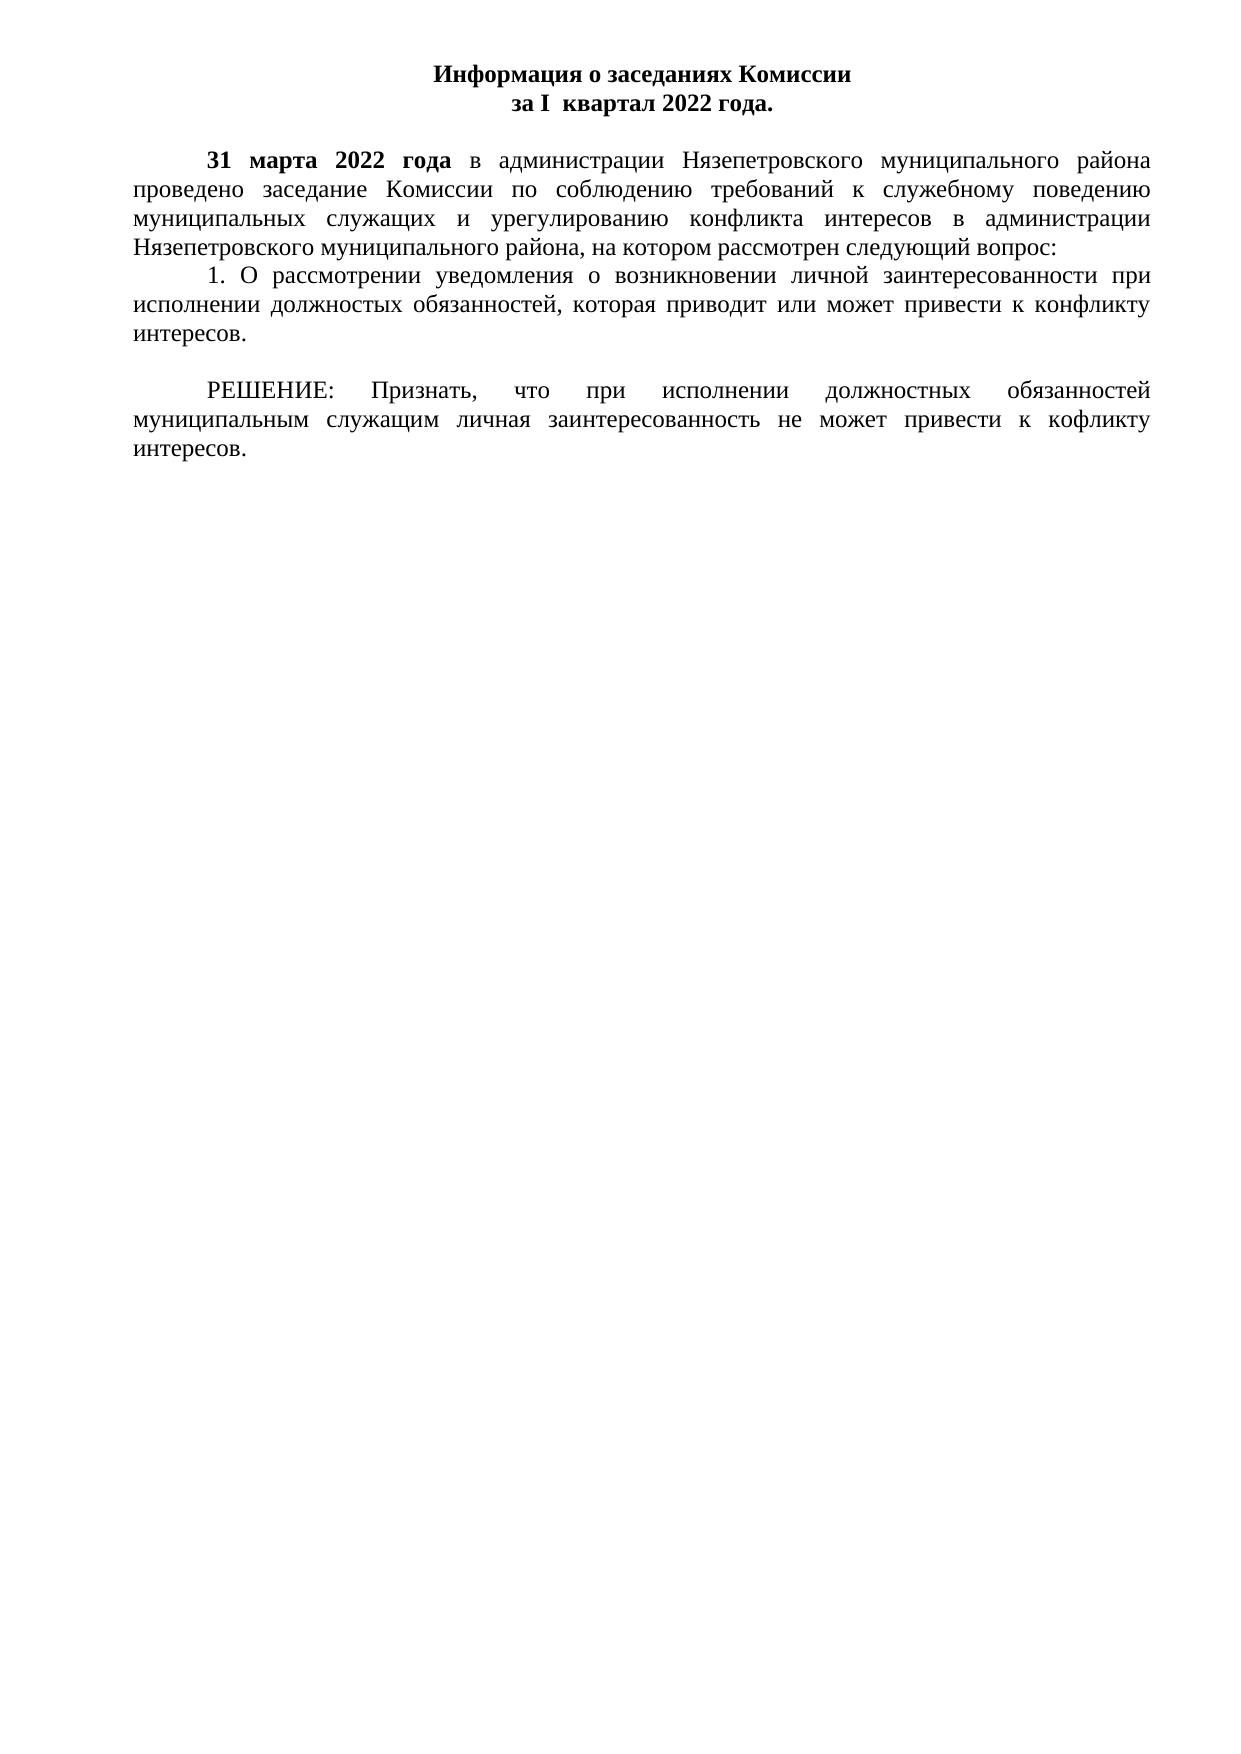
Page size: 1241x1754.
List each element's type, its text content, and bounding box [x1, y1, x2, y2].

text 1. О рассмотрении уведомления о возникновении личной заинтересованности при исполнении должностых обязанностей, которая приводит или может привести к конфликту интересов. [133, 260, 1152, 347]
text РЕШЕНИЕ: Признать, что при исполнении должностных обязанностей муниципальным служащим личная заинтересованность не может привести к кофликту интересов. [133, 375, 1152, 462]
text Информация о заседаниях Комиссии [133, 59, 1152, 88]
text 31 марта 2022 года в администрации Нязепетровского муниципального района проведено заседание Комиссии по соблюдению требований к служебному поведению муниципальных служащих и урегулированию конфликта интересов в администрации Нязепетровского муниципального района, на котором рассмотрен следующий вопрос: [133, 145, 1152, 260]
text за I квартал 2022 года. [133, 88, 1152, 117]
